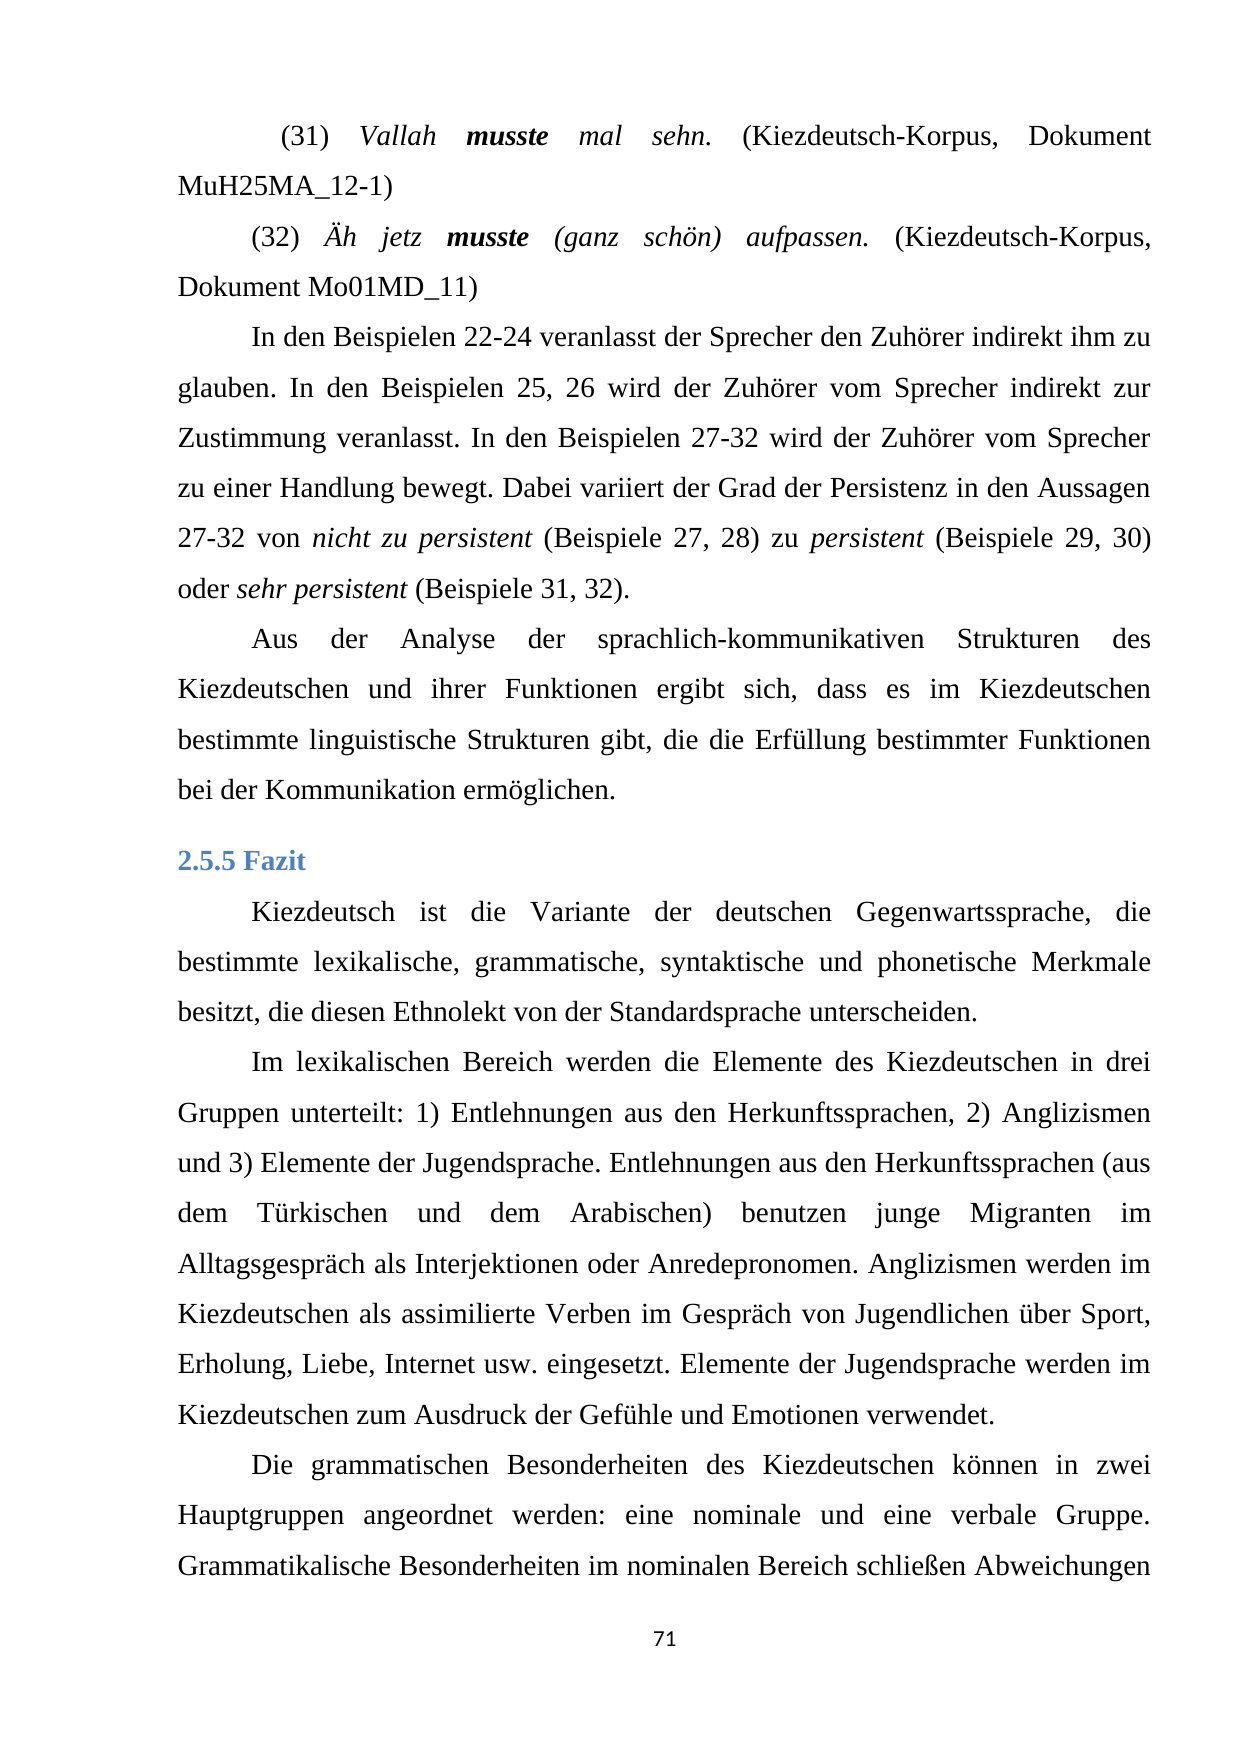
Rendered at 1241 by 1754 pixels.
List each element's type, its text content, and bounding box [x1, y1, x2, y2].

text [177, 1447, 1152, 1581]
subtitle 2.5.5 Fazit [177, 843, 1152, 877]
text Im lexikalischen Bereich werden die Elemente des Kiezdeutschen in drei Gruppen unterteilt: 1) Entlehnungen aus den Herkunftssprachen, 2) Anglizismen und 3) Elemente der Jugendsprache. Entlehnungen aus den Herkunftssprachen (aus dem Türkischen und dem Arabischen) benutzen junge Migranten im Alltagsgespräch als Interjektionen oder Anredepronomen. Anglizismen werden im Kiezdeutschen als assimilierte Verben im Gespräch von Jugendlichen über Sport, Erholung, Liebe, Internet usw. eingesetzt. Elemente der Jugendsprache werden im Kiezdeutschen zum Ausdruck der Gefühle und Emotionen verwendet. [177, 1044, 1152, 1430]
text Kiezdeutsch ist die Variante der deutschen Gegenwartssprache, die bestimmte lexikalische, grammatische, syntaktische und phonetische Merkmale besitzt, die diesen Ethnolekt von der Standardsprache unterscheiden. [177, 894, 1152, 1028]
text In den Beispielen 22-24 veranlasst der Sprecher den Zuhörer indirekt ihm zu glauben. In den Beispielen 25, 26 wird der Zuhörer vom Sprecher indirekt zur Zustimmung veranlasst. In den Beispielen 27-32 wird der Zuhörer vom Sprecher zu einer Handlung bewegt. Dabei variiert der Grad der Persistenz in den Aussagen 27-32 von nicht zu persistent (Beispiele 27, 28) zu persistent (Beispiele 29, 30) oder sehr persistent (Beispiele 31, 32). [177, 319, 1152, 604]
text (31) Vallah musste mal sehn. (Kiezdeutsch-Korpus, Dokument MuH25MA_12-1) [177, 118, 1152, 202]
text Aus der Analyse der sprachlich-kommunikativen Strukturen des Kiezdeutschen und ihrer Funktionen ergibt sich, dass es im Kiezdeutschen bestimmte linguistische Strukturen gibt, die die Erfüllung bestimmter Funktionen bei der Kommunikation ermöglichen. [177, 621, 1152, 806]
text (32) Äh jetz musste (ganz schön) aufpassen. (Kiezdeutsch-Korpus, Dokument Mo01MD_11) [177, 219, 1152, 303]
